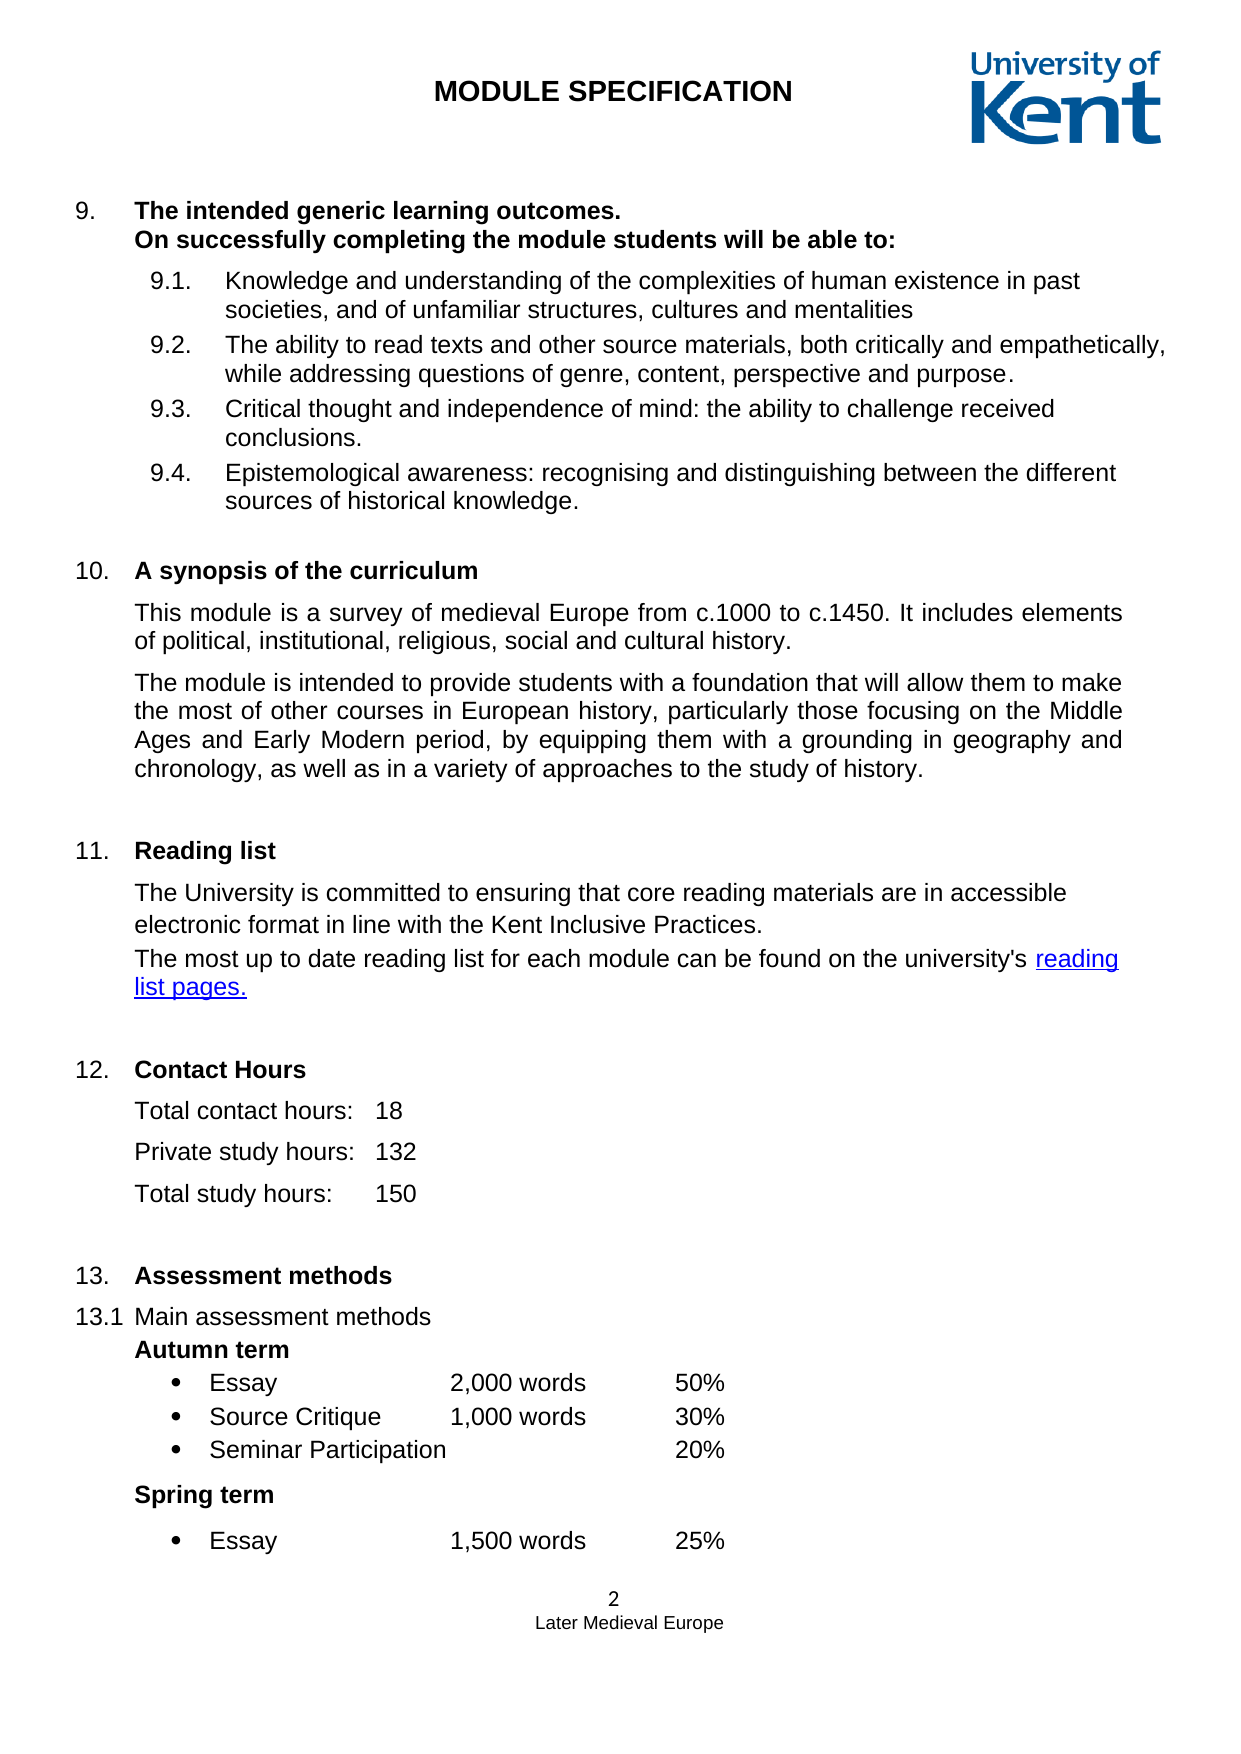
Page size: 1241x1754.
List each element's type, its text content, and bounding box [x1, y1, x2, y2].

subtitle The University is committed to ensuring that core reading materials are in accessible electronic format in line with the Kent Inclusive Practices. [134, 877, 1152, 939]
text The module is intended to provide students with a foundation that will allow them to make the most of other courses in European history, particularly those focusing on the Middle Ages and Early Modern period, by equipping them with a grounding in geography and chronology, as well as in a variety of approaches to the study of history. [134, 667, 1125, 782]
list Source Critique 1,000 words 30% [172, 1401, 1152, 1430]
text Total study hours: 150 [134, 1178, 1125, 1207]
list Contact Hours [75, 1055, 1125, 1083]
list Autumn term [134, 1335, 1152, 1364]
list Essay 1,500 words 25% [172, 1526, 1152, 1554]
text Total contact hours: 18 [134, 1096, 1125, 1125]
text 9.4. Epistemological awareness: recognising and distinguishing between the different sources of historical knowledge. [150, 457, 1186, 515]
list Main assessment methods [75, 1302, 1152, 1331]
text The most up to date reading list for each module can be found on the university's reading list pages. [134, 943, 1125, 1001]
text Private study hours: 132 [134, 1137, 1125, 1166]
list Seminar Participation 20% [172, 1434, 1152, 1463]
list Essay 2,000 words 50% [172, 1368, 1152, 1397]
list The intended generic learning outcomes. On successfully completing the module students will be able to: [75, 196, 1125, 254]
text 9.2. The ability to read texts and other source materials, both critically and empathetically, while addressing questions of genre, content, perspective and purpose. [150, 330, 1186, 387]
text This module is a survey of medieval Europe from c.1000 to c.1450. It includes elements of political, institutional, religious, social and cultural history. [134, 597, 1125, 655]
text Spring term [134, 1480, 1152, 1509]
list Reading list [75, 836, 1125, 865]
list Assessment methods [75, 1261, 1125, 1290]
text 9.1. Knowledge and understanding of the complexities of human existence in past societies, and of unfamiliar structures, cultures and mentalities [150, 266, 1186, 324]
text 9.3. Critical thought and independence of mind: the ability to challenge received conclusions. [150, 394, 1186, 451]
list A synopsis of the curriculum [75, 556, 1125, 585]
picture [970, 48, 1163, 145]
